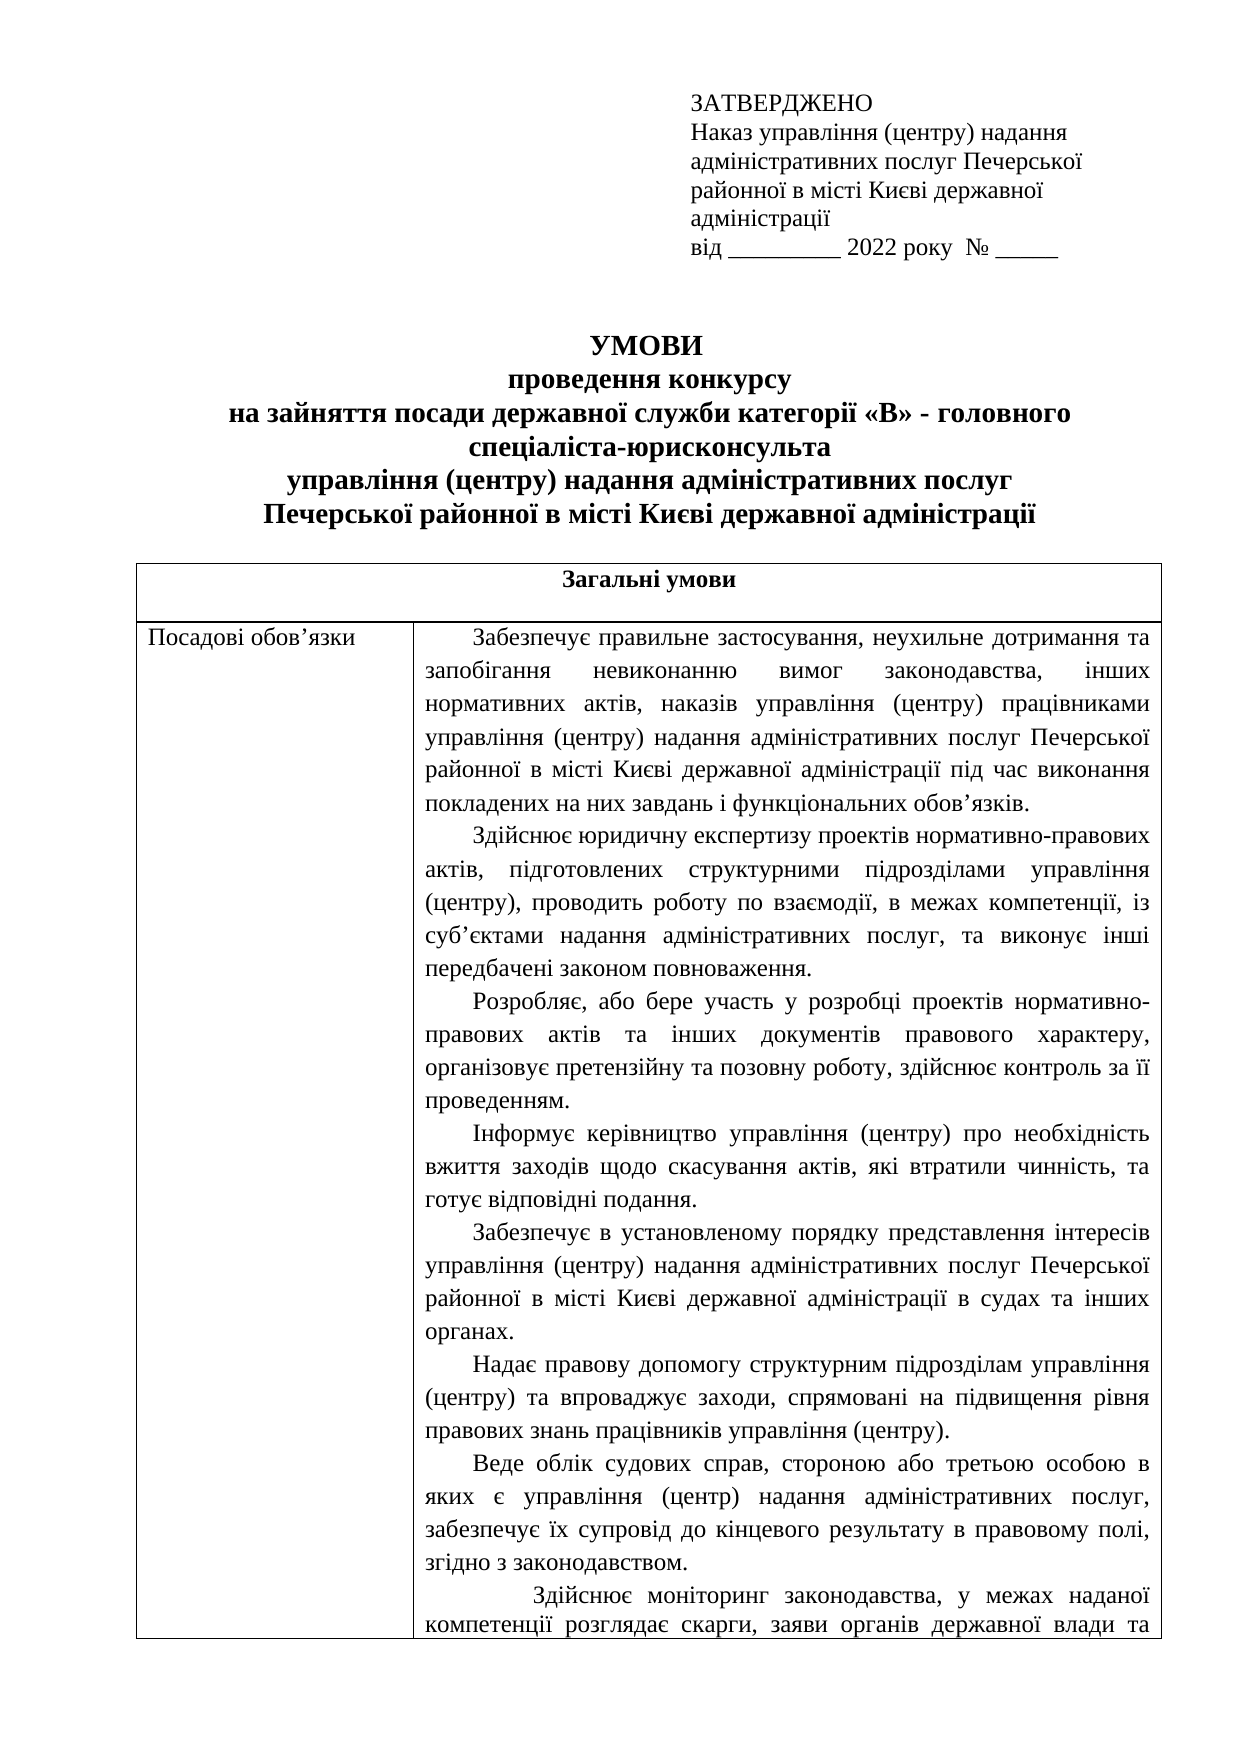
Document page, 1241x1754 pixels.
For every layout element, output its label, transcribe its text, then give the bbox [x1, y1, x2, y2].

text управління (центру) надання адміністративних послуг [148, 462, 1152, 496]
table_header Загальні умови [137, 564, 1161, 621]
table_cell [414, 623, 1161, 1638]
table_cell Посадові обов’язки [137, 623, 413, 1638]
table_header ЗАТВЕРДЖЕНО Наказ управління (центру) надання адміністративних послуг Печерської районної в місті Києві державної адміністрації від _________ 2022 року № _____ [679, 89, 1163, 261]
text Печерської районної в місті Києві державної адміністрації [148, 496, 1152, 529]
text на зайняття посади державної служби категорії «В» - головного спеціаліста-юрисконсульта [148, 395, 1152, 462]
text УМОВИ проведення конкурсу [148, 328, 1152, 395]
